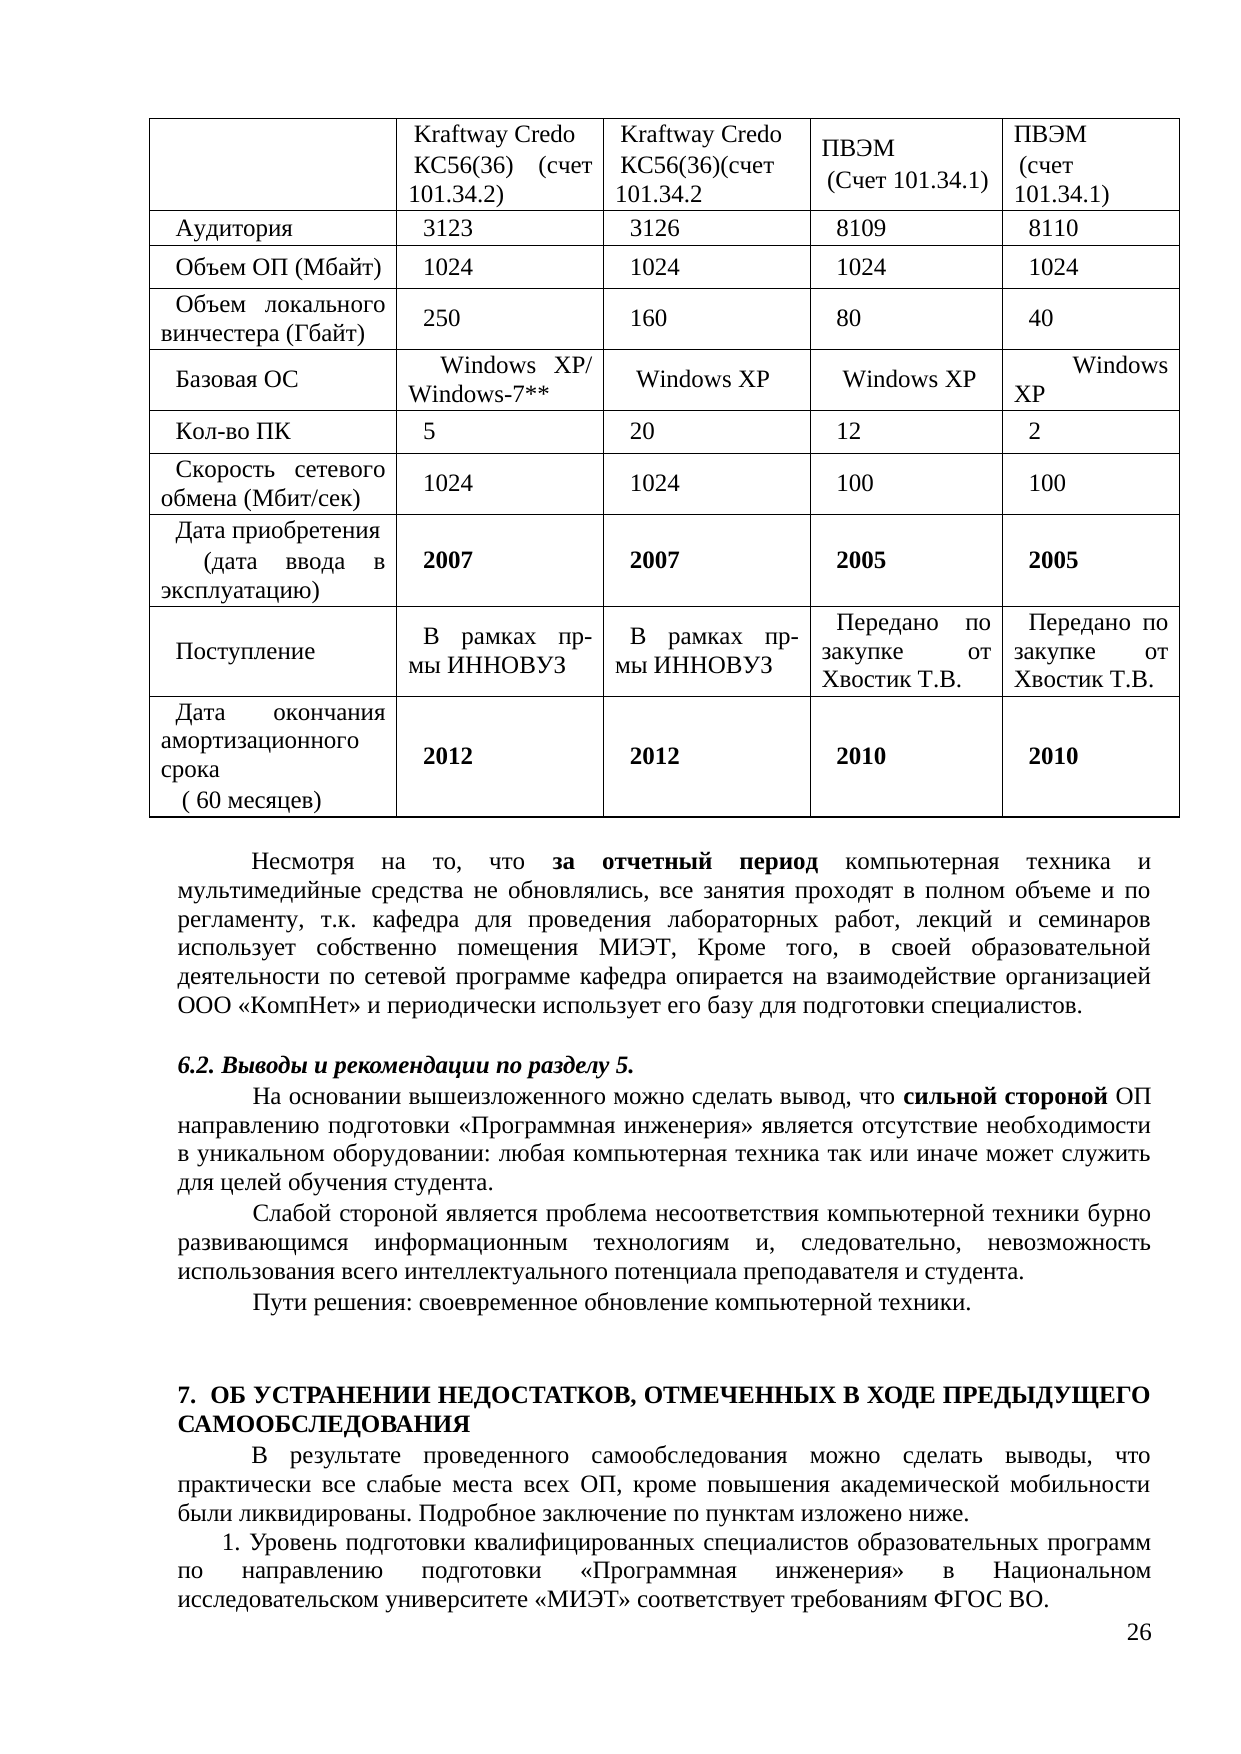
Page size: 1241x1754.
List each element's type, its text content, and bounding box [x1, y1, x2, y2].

table_cell 2005 [811, 515, 1002, 606]
table_cell 1024 [604, 246, 810, 288]
table_cell 2010 [811, 697, 1002, 816]
table_cell Windows XP/ Windows-7** [397, 350, 603, 410]
table_cell 3123 [397, 211, 603, 245]
table_cell 2005 [1003, 515, 1179, 606]
table_cell 8110 [1003, 211, 1179, 245]
table_cell Дата окончания амортизационного срока ( 60 месяцев) [150, 697, 396, 816]
table_cell 20 [604, 411, 810, 453]
table_cell 1024 [811, 246, 1002, 288]
table_cell 100 [1003, 454, 1179, 514]
table_cell 2012 [604, 697, 810, 816]
table_cell 250 [397, 289, 603, 349]
table_cell Передано по закупке от Хвостик Т.В. [811, 607, 1002, 696]
table_cell 8109 [811, 211, 1002, 245]
table_cell 2007 [604, 515, 810, 606]
table_cell Передано по закупке от Хвостик Т.В. [1003, 607, 1179, 696]
table_cell Базовая ОС [150, 350, 396, 410]
table_cell 2010 [1003, 697, 1179, 816]
table_cell 160 [604, 289, 810, 349]
text Несмотря на то, что за отчетный период компьютерная техника и мультимедийные средства не обновлялись, все занятия проходят в полном объеме и по регламенту, т.к. кафедра для проведения лабораторных работ, лекций и семинаров использует собственно помещения МИЭТ, Кроме того, в своей образовательной деятельности по сетевой программе кафедра опирается на взаимодействие организацией ООО «КомпНет» и периодически использует его базу для подготовки специалистов. [177, 846, 1152, 1019]
table_cell Аудитория [150, 211, 396, 245]
table_cell 1024 [1003, 246, 1179, 288]
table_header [1003, 119, 1179, 210]
table_cell 2007 [397, 515, 603, 606]
text 1. Уровень подготовки квалифицированных специалистов образовательных программ по направлению подготовки «Программная инженерия» в Национальном исследовательском университете «МИЭТ» соответствует требованиям ФГОС ВО. [177, 1527, 1152, 1613]
table_header [150, 119, 396, 210]
table_cell Windows XP [1003, 350, 1179, 410]
table_cell Кол-во ПК [150, 411, 396, 453]
table_cell 2012 [397, 697, 603, 816]
text Слабой стороной является проблема несоответствия компьютерной техники бурно развивающимся информационным технологиям и, следовательно, невозможность использования всего интеллектуального потенциала преподавателя и студента. [177, 1198, 1152, 1285]
table_cell 1024 [604, 454, 810, 514]
table_cell Windows XP [811, 350, 1002, 410]
table_cell Объем ОП (Мбайт) [150, 246, 396, 288]
subtitle 6.2. Выводы и рекомендации по разделу 5. [177, 1050, 1152, 1079]
table_cell 3126 [604, 211, 810, 245]
table_cell В рамках пр-мы ИННОВУЗ [604, 607, 810, 696]
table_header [397, 119, 603, 210]
table_cell 5 [397, 411, 603, 453]
table_cell 40 [1003, 289, 1179, 349]
table_cell 80 [811, 289, 1002, 349]
table_cell 100 [811, 454, 1002, 514]
table_cell Скорость сетевого обмена (Мбит/сек) [150, 454, 396, 514]
table_cell Windows XP [604, 350, 810, 410]
table_cell 2 [1003, 411, 1179, 453]
text На основании вышеизложенного можно сделать вывод, что сильной стороной ОП направлению подготовки «Программная инженерия» является отсутствие необходимости в уникальном оборудовании: любая компьютерная техника так или иначе может служить для целей обучения студента. [177, 1081, 1152, 1196]
table_cell Дата приобретения (дата ввода в эксплуатацию) [150, 515, 396, 606]
table_cell Поступление [150, 607, 396, 696]
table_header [604, 119, 810, 210]
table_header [811, 119, 1002, 210]
table_cell 1024 [397, 454, 603, 514]
table_cell Объем локального винчестера (Гбайт) [150, 289, 396, 349]
table_cell 12 [811, 411, 1002, 453]
text Пути решения: своевременное обновление компьютерной техники. [177, 1287, 1152, 1316]
text В результате проведенного самообследования можно сделать выводы, что практически все слабые места всех ОП, кроме повышения академической мобильности были ликвидированы. Подробное заключение по пунктам изложено ниже. [177, 1440, 1152, 1527]
table_cell В рамках пр-мы ИННОВУЗ [397, 607, 603, 696]
subtitle 7. ОБ УСТРАНЕНИИ НЕДОСТАТКОВ, ОТМЕЧЕННЫХ В ХОДЕ ПРЕДЫДУЩЕГО САМООБСЛЕДОВАНИЯ [177, 1381, 1152, 1438]
table_cell 1024 [397, 246, 603, 288]
